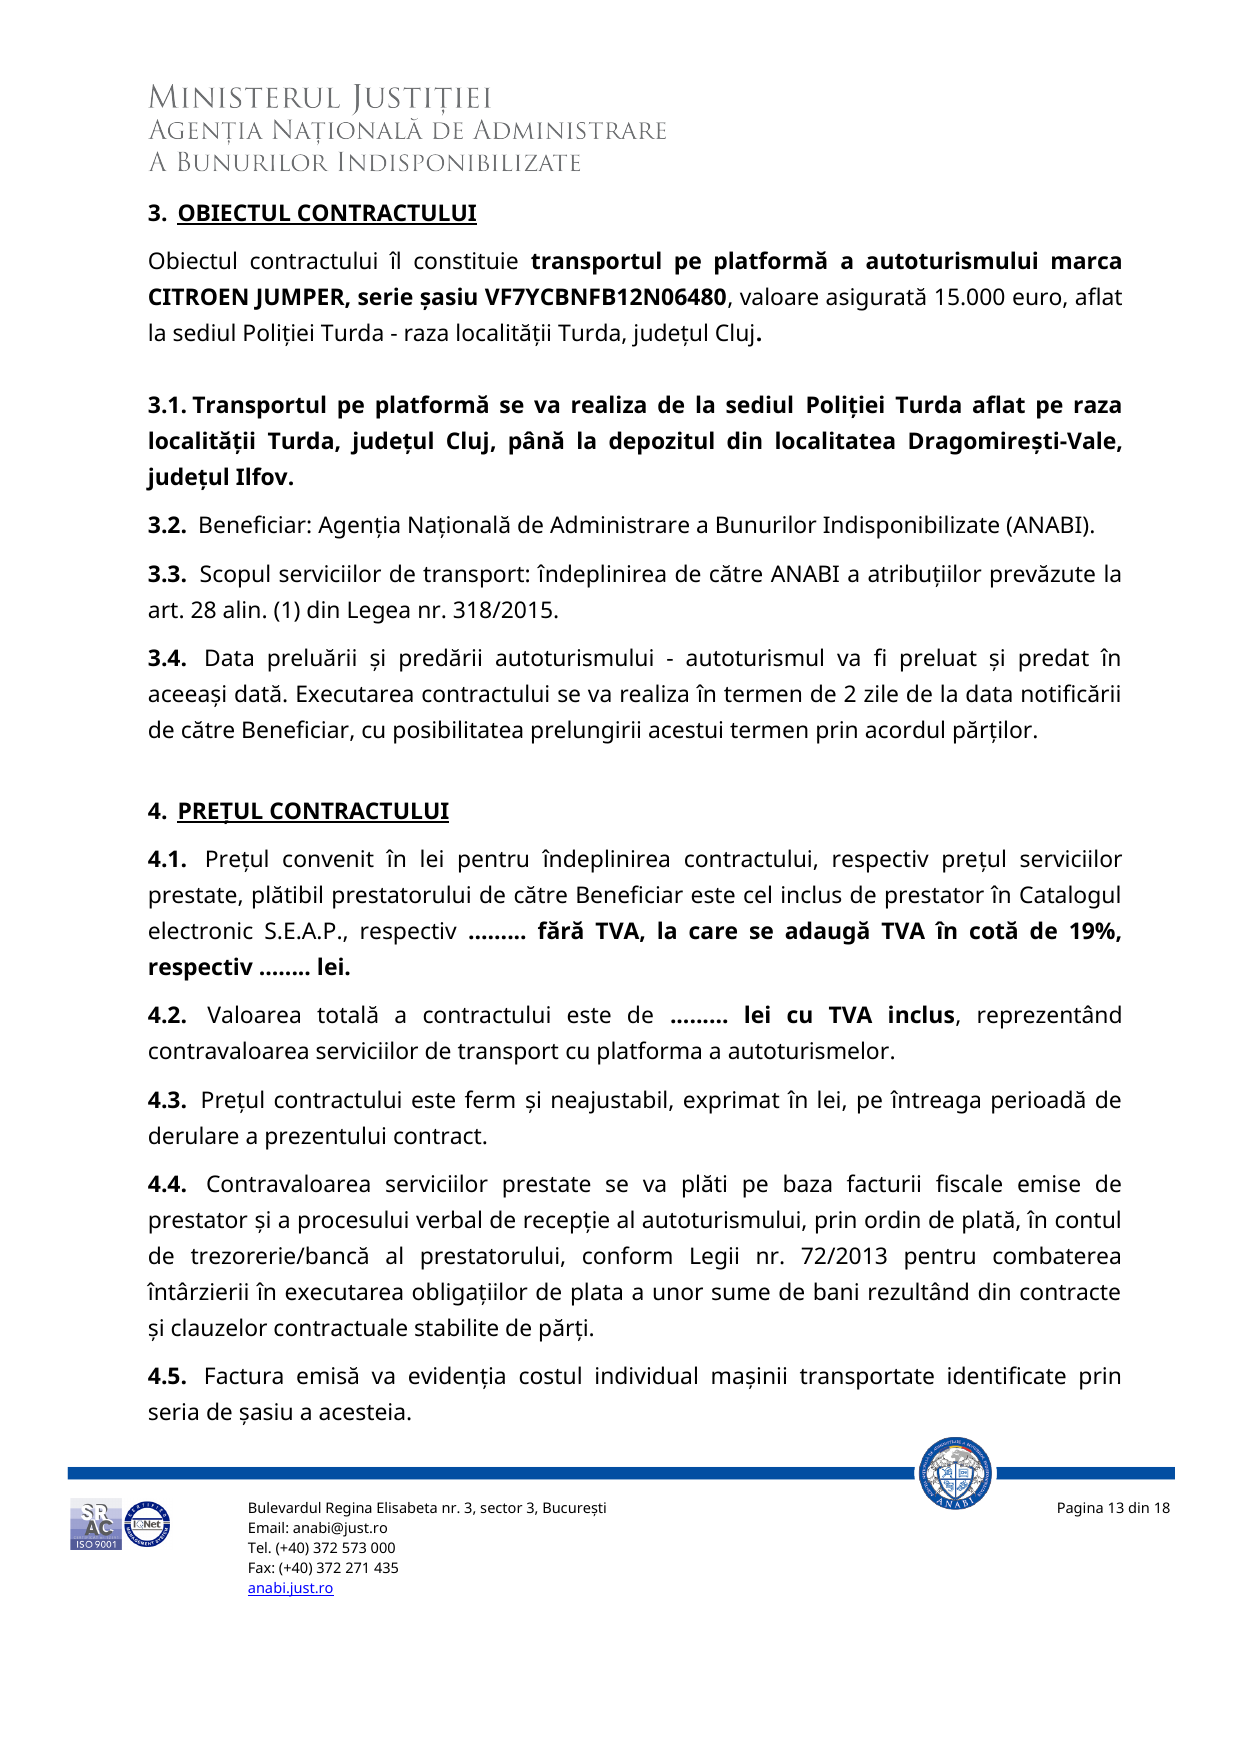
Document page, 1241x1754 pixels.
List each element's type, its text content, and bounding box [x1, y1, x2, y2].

list PREȚUL CONTRACTULUI [148, 794, 1123, 826]
list Obiectul contractului îl constituie transportul pe platformă a autoturismului marca CITROEN JUMPER, serie șasiu VF7YCBNFB12N06480, valoare asigurată 15.000 euro, aflat la sediul Poliției Turda - raza localității Turda, județul Cluj. [148, 245, 1123, 348]
list Factura emisă va evidenţia costul individual maşinii transportate identificate prin seria de şasiu a acesteia. [148, 1360, 1123, 1427]
list Preţul convenit în lei pentru îndeplinirea contractului, respectiv preţul serviciilor prestate, plătibil prestatorului de către Beneficiar este cel inclus de prestator în Catalogul electronic S.E.A.P., respectiv ......... fără TVA, la care se adaugă TVA în cotă de 19%, respectiv ........ lei. [148, 843, 1123, 982]
list Preţul contractului este ferm şi neajustabil, exprimat în lei, pe întreaga perioadă de derulare a prezentului contract. [148, 1084, 1123, 1151]
list OBIECTUL CONTRACTULUI [148, 197, 1123, 228]
picture [65, 1431, 1176, 1550]
list Contravaloarea serviciilor prestate se va plăti pe baza facturii fiscale emise de prestator şi a procesului verbal de recepție al autoturismului, prin ordin de plată, în contul de trezorerie/bancă al prestatorului, conform Legii nr. 72/2013 pentru combaterea întârzierii în executarea obligațiilor de plata a unor sume de bani rezultând din contracte și clauzelor contractuale stabilite de părți. [148, 1168, 1123, 1343]
list Scopul serviciilor de transport: îndeplinirea de către ANABI a atribuțiilor prevăzute la art. 28 alin. (1) din Legea nr. 318/2015. [148, 558, 1123, 625]
picture [147, 84, 667, 172]
list Valoarea totală a contractului este de ......... lei cu TVA inclus, reprezentând contravaloarea serviciilor de transport cu platforma a autoturismelor. [148, 999, 1123, 1066]
list Transportul pe platformă se va realiza de la sediul Poliției Turda aflat pe raza localității Turda, județul Cluj, până la depozitul din localitatea Dragomireşti-Vale, judeţul Ilfov. [148, 389, 1123, 492]
list Beneficiar: Agenția Națională de Administrare a Bunurilor Indisponibilizate (ANABI). [148, 509, 1123, 541]
list Data preluării și predării autoturismului - autoturismul va fi preluat și predat în aceeași dată. Executarea contractului se va realiza în termen de 2 zile de la data notificării de către Beneficiar, cu posibilitatea prelungirii acestui termen prin acordul părţilor. [148, 642, 1123, 745]
